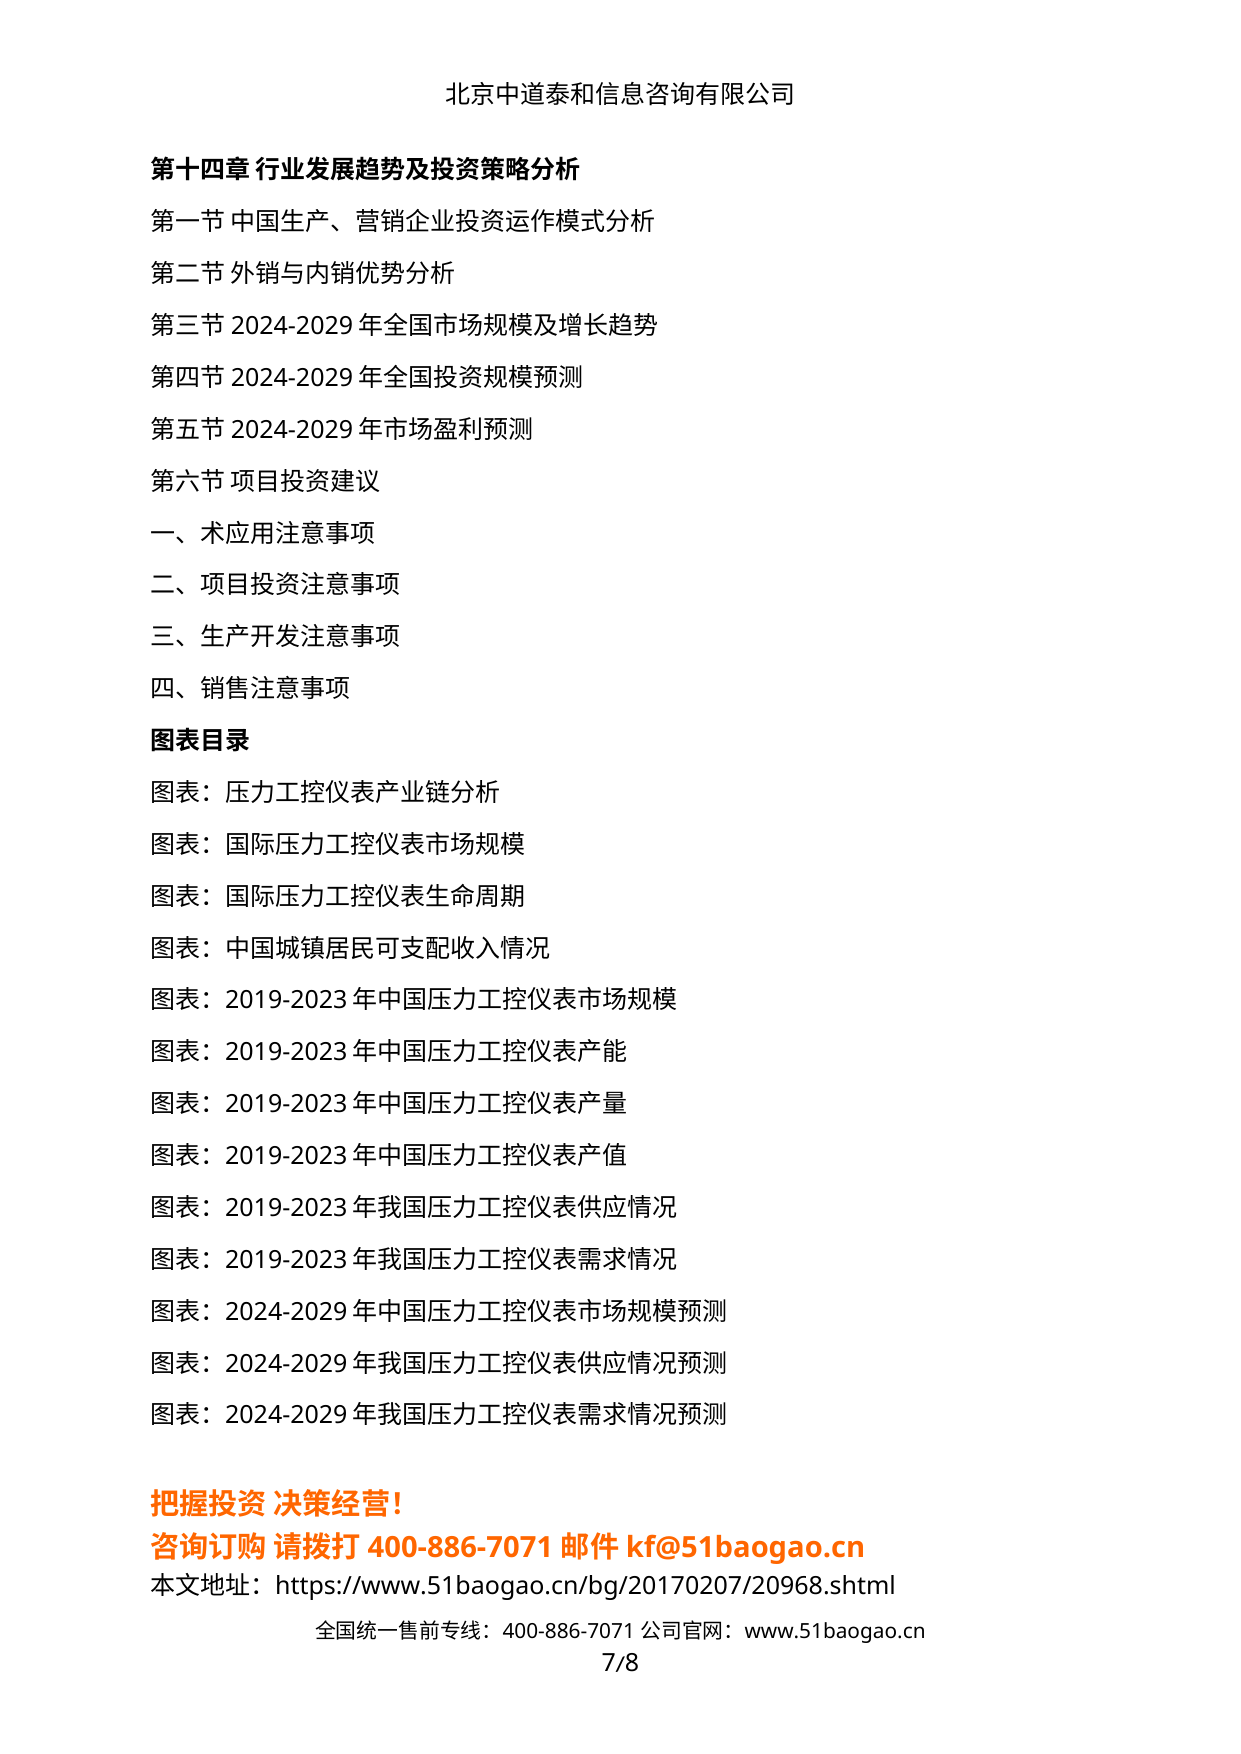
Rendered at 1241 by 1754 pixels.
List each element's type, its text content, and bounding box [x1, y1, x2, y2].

text 图表：2024-2029年我国压力工控仪表供应情况预测 [150, 1343, 1090, 1379]
text 图表：2019-2023年中国压力工控仪表市场规模 [150, 980, 1090, 1016]
text 第五节 2024-2029年市场盈利预测 [150, 409, 1090, 446]
text 图表：2024-2029年中国压力工控仪表市场规模预测 [150, 1291, 1090, 1327]
text 图表：2019-2023年中国压力工控仪表产能 [150, 1032, 1090, 1068]
text 图表：压力工控仪表产业链分析 [150, 772, 1090, 809]
text 第一节 中国生产、营销企业投资运作模式分析 [150, 202, 1090, 238]
text 把握投资 决策经营！咨询订购 请拨打 400-886-7071 邮件 kf@51baogao.cn本文地址：https://www.51baogao.cn/bg/20170207/20968.shtml [150, 1447, 1090, 1602]
text 二、项目投资注意事项 [150, 565, 1090, 601]
text 图表目录 [150, 721, 1090, 757]
text 图表：2019-2023年中国压力工控仪表产值 [150, 1136, 1090, 1172]
text 第四节 2024-2029年全国投资规模预测 [150, 357, 1090, 394]
text 图表：中国城镇居民可支配收入情况 [150, 928, 1090, 964]
text 图表：2019-2023年我国压力工控仪表供应情况 [150, 1187, 1090, 1224]
text 第三节 2024-2029年全国市场规模及增长趋势 [150, 306, 1090, 342]
text 图表：2019-2023年我国压力工控仪表需求情况 [150, 1239, 1090, 1276]
text 图表：国际压力工控仪表生命周期 [150, 876, 1090, 912]
text 图表：2019-2023年中国压力工控仪表产量 [150, 1084, 1090, 1120]
text 一、术应用注意事项 [150, 513, 1090, 549]
text 第十四章 行业发展趋势及投资策略分析 [150, 150, 1090, 186]
text 第六节 项目投资建议 [150, 461, 1090, 497]
text 三、生产开发注意事项 [150, 617, 1090, 653]
text 图表：国际压力工控仪表市场规模 [150, 824, 1090, 861]
text 第二节 外销与内销优势分析 [150, 254, 1090, 290]
text 四、销售注意事项 [150, 669, 1090, 705]
text 图表：2024-2029年我国压力工控仪表需求情况预测 [150, 1395, 1090, 1431]
